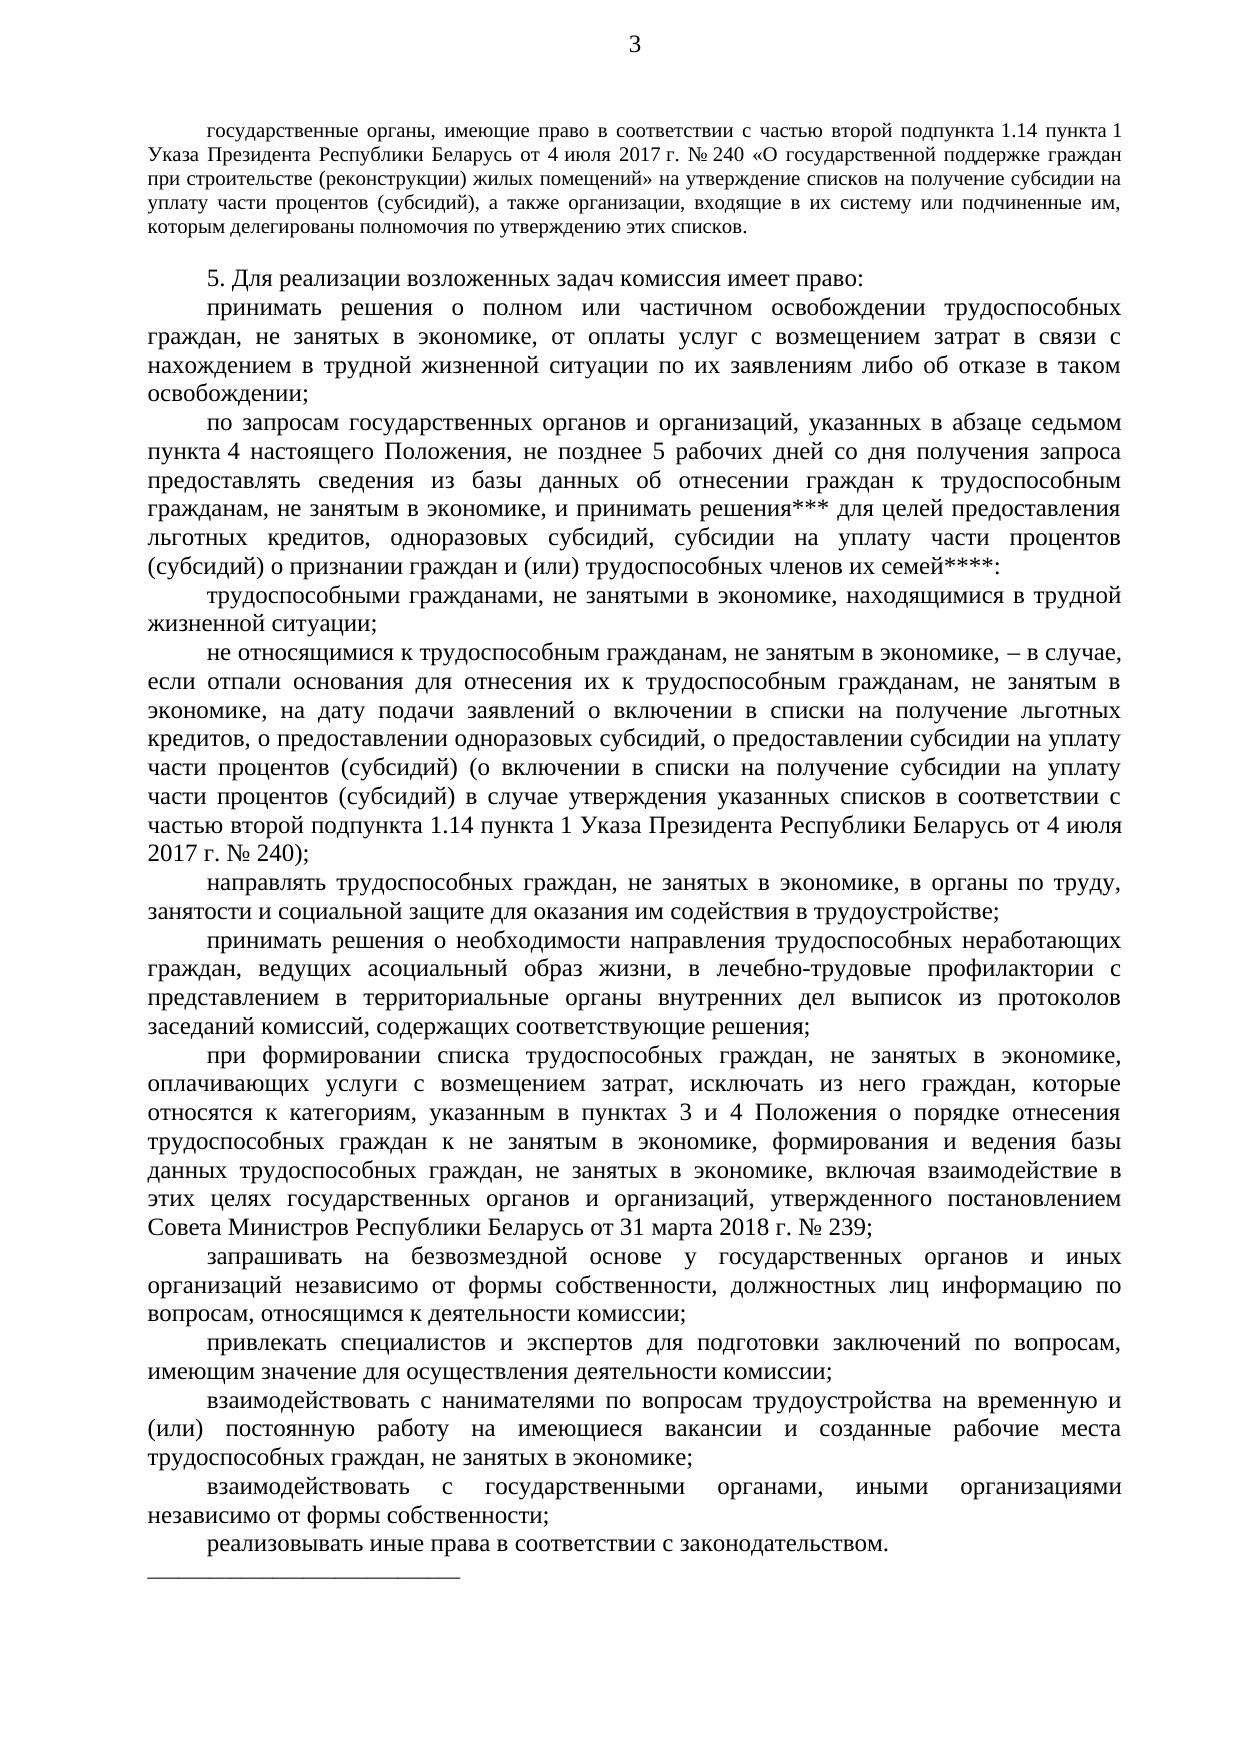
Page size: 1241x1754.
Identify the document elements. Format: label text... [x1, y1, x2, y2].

text взаимодействовать с государственными органами, иными организациями независимо от формы собственности; [147, 1471, 1122, 1528]
text взаимодействовать с нанимателями по вопросам трудоустройства на временную и (или) постоянную работу на имеющиеся вакансии и созданные рабочие места трудоспособных граждан, не занятых в экономике; [147, 1385, 1122, 1471]
text запрашивать на безвозмездной основе у государственных органов и иных организаций независимо от формы собственности, должностных лиц информацию по вопросам, относящимся к деятельности комиссии; [147, 1241, 1122, 1327]
text трудоспособными гражданами, не занятыми в экономике, находящимися в трудной жизненной ситуации; [147, 580, 1122, 637]
text направлять трудоспособных граждан, не занятых в экономике, в органы по труду, занятости и социальной защите для оказания им содействия в трудоустройстве; [147, 867, 1122, 925]
text по запросам государственных органов и организаций, указанных в абзаце седьмом пункта 4 настоящего Положения, не позднее 5 рабочих дней со дня получения запроса предоставлять сведения из базы данных об отнесении граждан к трудоспособным гражданам, не занятым в экономике, и принимать решения*** для целей предоставления льготных кредитов, одноразовых субсидий, субсидии на уплату части процентов (субсидий) о признании граждан и (или) трудоспособных членов их семей****: [147, 407, 1122, 580]
text ______________________________ [147, 1557, 1122, 1581]
text принимать решения о необходимости направления трудоспособных неработающих граждан, ведущих асоциальный образ жизни, в лечебно-трудовые профилактории с представлением в территориальные органы внутренних дел выписок из протоколов заседаний комиссий, содержащих соответствующие решения; [147, 925, 1122, 1040]
text не относящимися к трудоспособным гражданам, не занятым в экономике, – в случае, если отпали основания для отнесения их к трудоспособным гражданам, не занятым в экономике, на дату подачи заявлений о включении в списки на получение льготных кредитов, о предоставлении одноразовых субсидий, о предоставлении субсидии на уплату части процентов (субсидий) (о включении в списки на получение субсидии на уплату части процентов (субсидий) в случае утверждения указанных списков в соответствии с частью второй подпункта 1.14 пункта 1 Указа Президента Республики Беларусь от 4 июля 2017 г. № 240); [147, 637, 1122, 867]
text привлекать специалистов и экспертов для подготовки заключений по вопросам, имеющим значение для осуществления деятельности комиссии; [147, 1327, 1122, 1385]
text при формировании списка трудоспособных граждан, не занятых в экономике, оплачивающих услуги с возмещением затрат, исключать из него граждан, которые относятся к категориям, указанным в пунктах 3 и 4 Положения о порядке отнесения трудоспособных граждан к не занятым в экономике, формирования и ведения базы данных трудоспособных граждан, не занятых в экономике, включая взаимодействие в этих целях государственных органов и организаций, утвержденного постановлением Совета Министров Республики Беларусь от 31 марта 2018 г. № 239; [147, 1040, 1122, 1241]
text принимать решения о полном или частичном освобождении трудоспособных граждан, не занятых в экономике, от оплаты услуг с возмещением затрат в связи с нахождением в трудной жизненной ситуации по их заявлениям либо об отказе в таком освобождении; [147, 292, 1122, 407]
text 5. Для реализации возложенных задач комиссия имеет право: [147, 263, 1122, 292]
text реализовывать иные права в соответствии с законодательством. [147, 1528, 1122, 1557]
text государственные органы, имеющие право в соответствии с частью второй подпункта 1.14 пункта 1 Указа Президента Республики Беларусь от 4 июля 2017 г. № 240 «О государственной поддержке граждан при строительстве (реконструкции) жилых помещений» на утверждение списков на получение субсидии на уплату части процентов (субсидий), а также организации, входящие в их систему или подчиненные им, которым делегированы полномочия по утверждению этих списков. [147, 118, 1122, 238]
